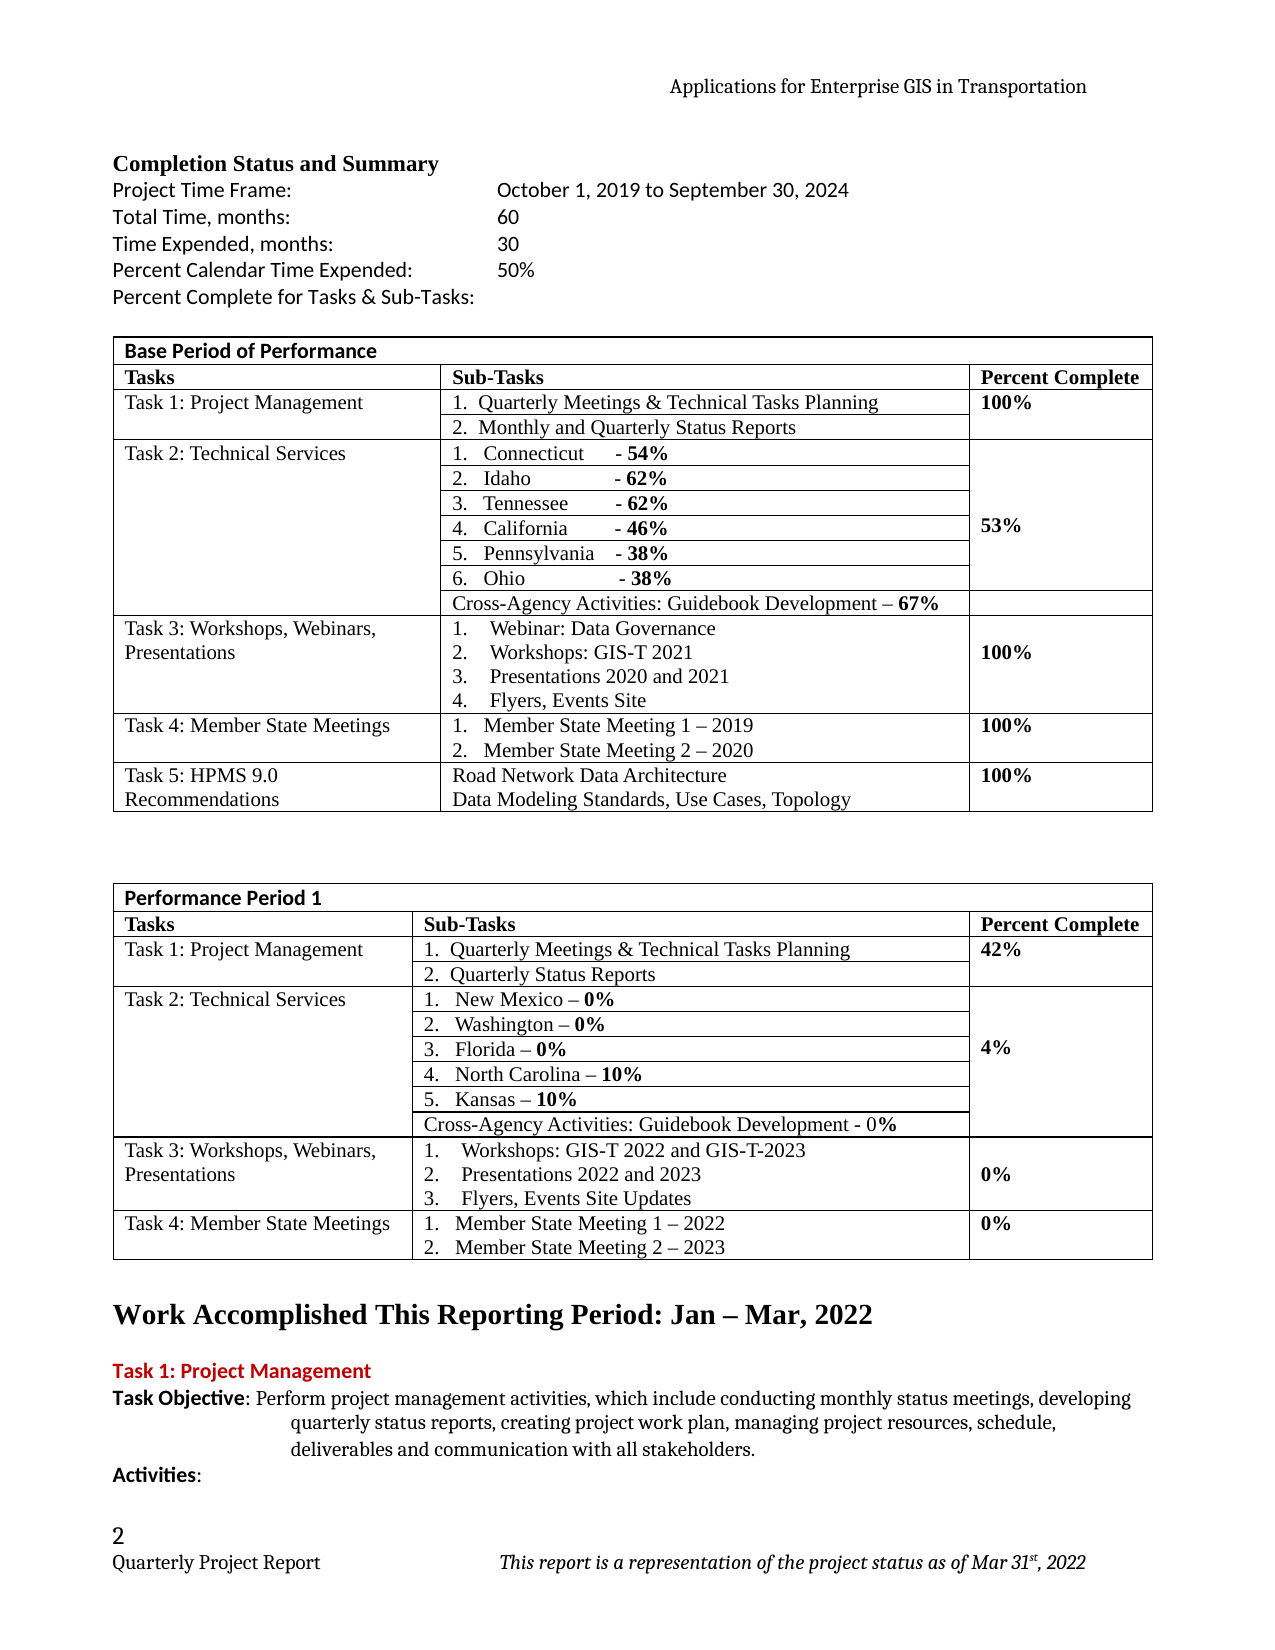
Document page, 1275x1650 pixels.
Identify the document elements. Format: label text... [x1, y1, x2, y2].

table_cell 1. Member State Meeting 1 – 2019 2. Member State Meeting 2 – 2020 [441, 714, 969, 762]
table_cell Task 2: Technical Services [114, 987, 412, 1136]
table_cell 2. Idaho - 62% [441, 466, 969, 489]
table_cell Percent Complete [970, 365, 1152, 389]
text Total Time, months: 60 [112, 203, 1162, 230]
table_cell 1. Quarterly Meetings & Technical Tasks Planning [441, 390, 969, 414]
text Percent Calendar Time Expended: 50% [112, 256, 1162, 283]
table_cell Task 5: HPMS 9.0 Recommendations [114, 763, 440, 811]
table_cell Task 4: Member State Meetings [114, 1211, 412, 1259]
table_cell 1. Connecticut - 54% [441, 440, 969, 464]
table_cell 100% [970, 390, 1152, 439]
table_cell Cross-Agency Activities: Guidebook Development – 67% [441, 591, 969, 615]
table_cell 3. Florida – 0% [413, 1037, 969, 1061]
text Time Expended, months: 30 [112, 230, 1162, 256]
text Work Accomplished This Reporting Period: Jan – Mar, 2022 [112, 1297, 1162, 1331]
table_cell Sub-Tasks [413, 912, 969, 936]
table_cell Cross-Agency Activities: Guidebook Development - 0% [413, 1113, 969, 1136]
table_cell Task 1: Project Management [114, 937, 412, 986]
table_cell [970, 591, 1152, 615]
table_cell 2. Monthly and Quarterly Status Reports [441, 415, 969, 439]
table_cell 1. Member State Meeting 1 – 2022 2. Member State Meeting 2 – 2023 [413, 1211, 969, 1259]
table_cell Task 3: Workshops, Webinars, Presentations [114, 1138, 412, 1210]
table_cell Road Network Data Architecture Data Modeling Standards, Use Cases, Topology [441, 763, 969, 811]
table_cell 4. North Carolina – 10% [413, 1062, 969, 1086]
table_cell 5. Pennsylvania - 38% [441, 541, 969, 565]
table_cell Task 3: Workshops, Webinars, Presentations [114, 616, 440, 712]
table_cell Tasks [114, 912, 412, 936]
table_cell 4% [970, 987, 1152, 1136]
table_cell Sub-Tasks [441, 365, 969, 389]
text Task 1: Project Management [112, 1358, 1162, 1384]
table_cell 5. Kansas – 10% [413, 1087, 969, 1111]
table_cell 42% [970, 937, 1152, 986]
table_cell 6. Ohio - 38% [441, 566, 969, 590]
table_cell 100% [970, 763, 1152, 811]
table_cell Task 2: Technical Services [114, 440, 440, 615]
table_cell 1. New Mexico – 0% [413, 987, 969, 1011]
table_cell Task 1: Project Management [114, 390, 440, 439]
table_cell Workshops: GIS-T 2022 and GIS-T-2023 Presentations 2022 and 2023 Flyers, Events Site Updates [413, 1138, 969, 1210]
text Task Objective: Perform project management activities, which include conducting monthly status meetings, developing quarterly status reports, creating project work plan, managing project resources, schedule, deliverables and communication with all stakeholders. [112, 1384, 1162, 1462]
text Percent Complete for Tasks & Sub-Tasks: [112, 283, 1162, 310]
table_cell Tasks [114, 365, 440, 389]
table_cell 0% [970, 1211, 1152, 1259]
table_cell Webinar: Data Governance Workshops: GIS-T 2021 Presentations 2020 and 2021 Flyers, Events Site [441, 616, 969, 712]
table_cell 100% [970, 714, 1152, 762]
table_cell 3. Tennessee - 62% [441, 491, 969, 515]
text Completion Status and Summary [112, 150, 1162, 176]
table_cell 0% [970, 1138, 1152, 1210]
text Project Time Frame: October 1, 2019 to September 30, 2024 [112, 176, 1162, 203]
table_cell 2. Washington – 0% [413, 1012, 969, 1036]
table_cell 2. Quarterly Status Reports [413, 962, 969, 986]
table_cell Task 4: Member State Meetings [114, 714, 440, 762]
table_header Performance Period 1 [114, 884, 1152, 911]
table_cell 53% [970, 440, 1152, 590]
table_cell 1. Quarterly Meetings & Technical Tasks Planning [413, 937, 969, 961]
table_header Base Period of Performance [114, 338, 1152, 364]
text Activities: [112, 1462, 1162, 1488]
table_cell Percent Complete [970, 912, 1152, 936]
table_cell 4. California - 46% [441, 516, 969, 540]
table_cell 100% [970, 616, 1152, 712]
